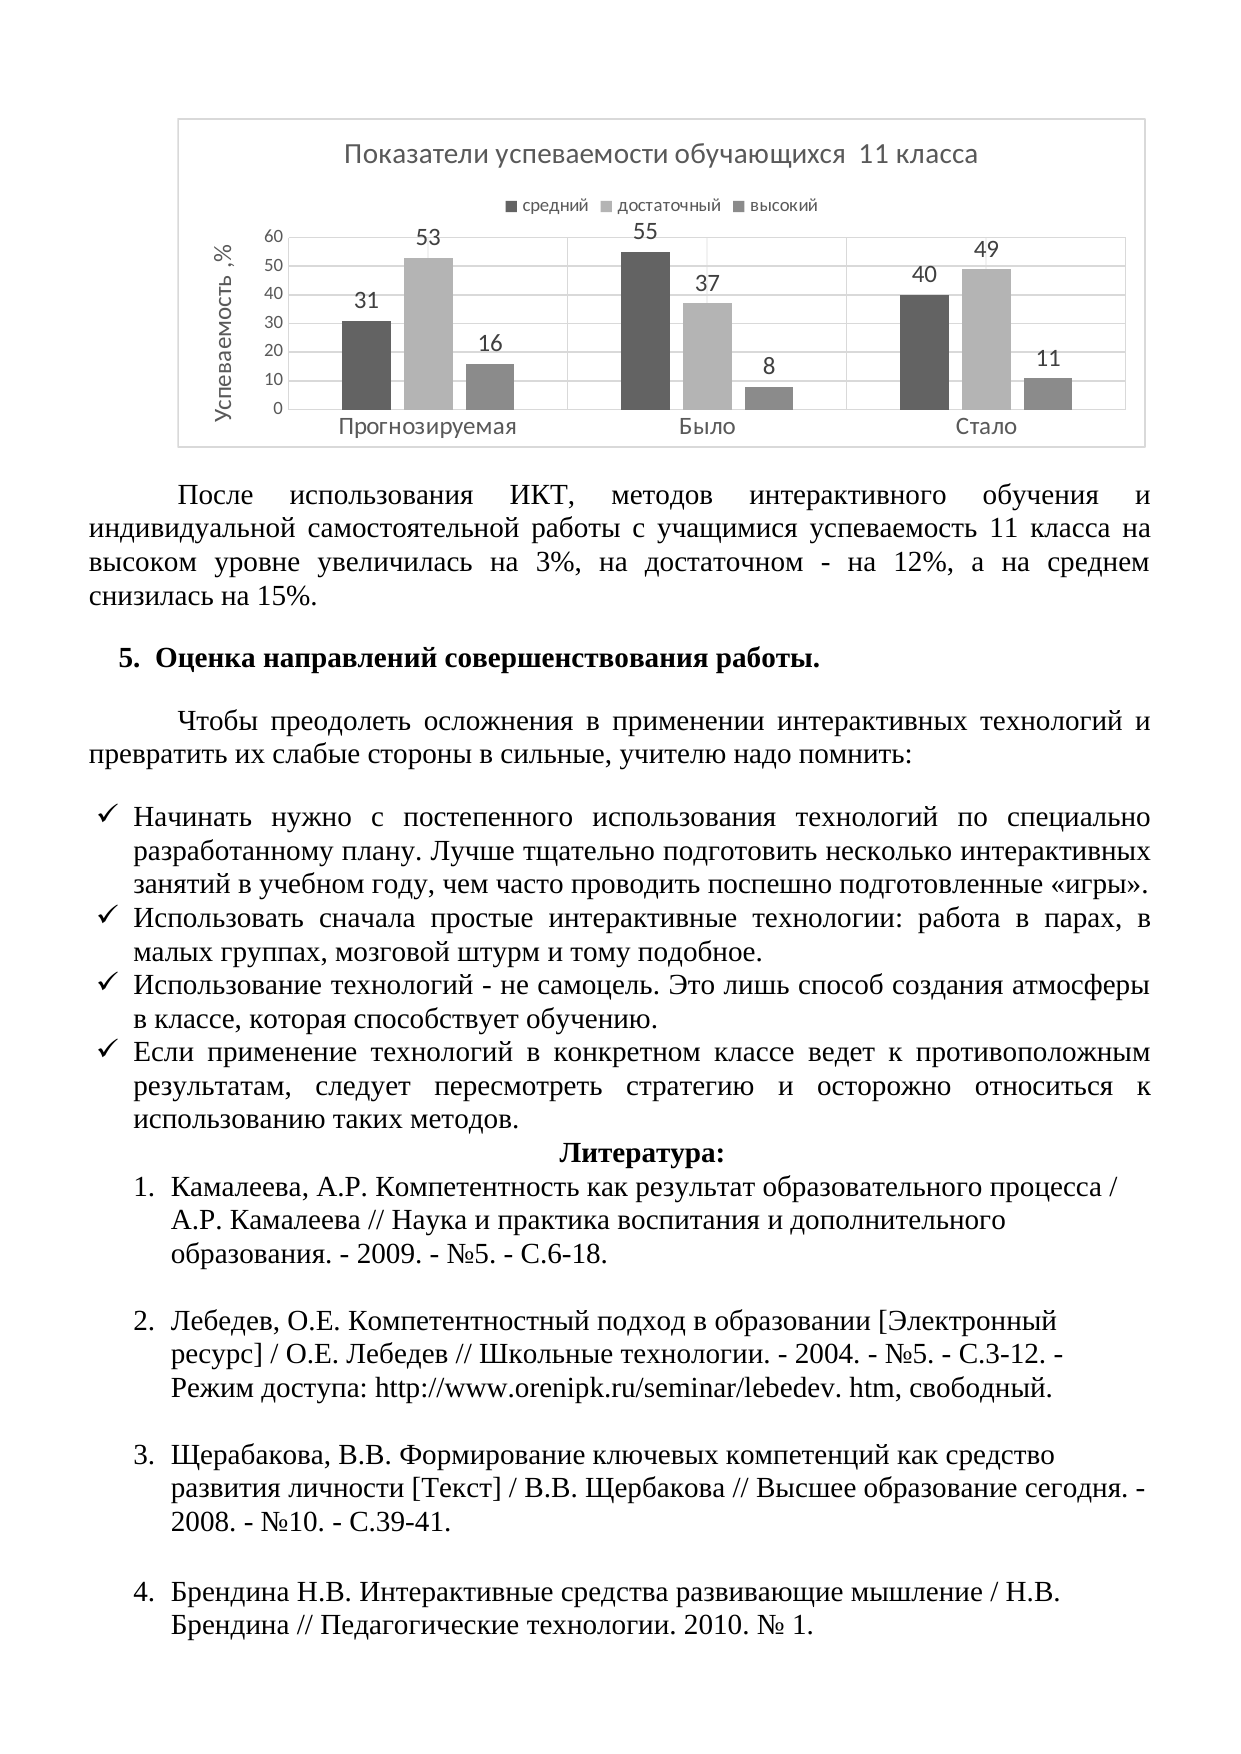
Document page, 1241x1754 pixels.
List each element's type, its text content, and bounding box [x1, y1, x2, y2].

text После использования ИКТ, методов интерактивного обучения и индивидуальной самостоятельной работы с учащимися успеваемость 11 класса на высоком уровне увеличилась на 3%, на достаточном - на 12%, а на среднем снизилась на 15%. [89, 477, 1152, 611]
list Начинать нужно с постепенного использования технологий по специально разработанному плану. Лучше тщательно подготовить несколько интерактивных занятий в учебном году, чем часто проводить поспешно подготовленные «игры». [96, 799, 1152, 900]
list Брендина Н.В. Интерактивные средства развивающие мышление / Н.В. Брендина // Педагогические технологии. 2010. № 1. [133, 1574, 1152, 1641]
list Использование технологий - не самоцель. Это лишь способ создания атмосферы в классе, которая способствует обучению. [96, 967, 1152, 1034]
list Щерабакова, В.В. Формирование ключевых компетенций как средство развития личности [Текст] / В.В. Щербакова // Высшее образование сегодня. - 2008. - №10. - С.39-41. [133, 1437, 1152, 1538]
list Если применение технологий в конкретном классе ведет к противоположным результатам, следует пересмотреть стратегию и осторожно относиться к использованию таких методов. [96, 1034, 1152, 1135]
list Камалеева, А.Р. Компетентность как результат образовательного процесса / А.Р. Камалеева // Наука и практика воспитания и дополнительного образования. - 2009. - №5. - С.6-18. [133, 1169, 1152, 1269]
list Оценка направлений совершенствования работы. [118, 640, 1152, 674]
list Литература: [133, 1135, 1152, 1169]
text Чтобы преодолеть осложнения в применении интерактивных технологий и превратить их слабые стороны в сильные, учителю надо помнить: [89, 703, 1152, 770]
list Использовать сначала простые интерактивные технологии: работа в парах, в малых группах, мозговой штурм и тому подобное. [96, 900, 1152, 967]
list Лебедев, О.Е. Компетентностный подход в образовании [Электронный ресурс] / О.Е. Лебедев // Школьные технологии. - 2004. - №5. - С.3-12. - Режим доступа: http://www.orenipk.ru/seminar/lebedev. htm, свободный. [133, 1303, 1152, 1403]
